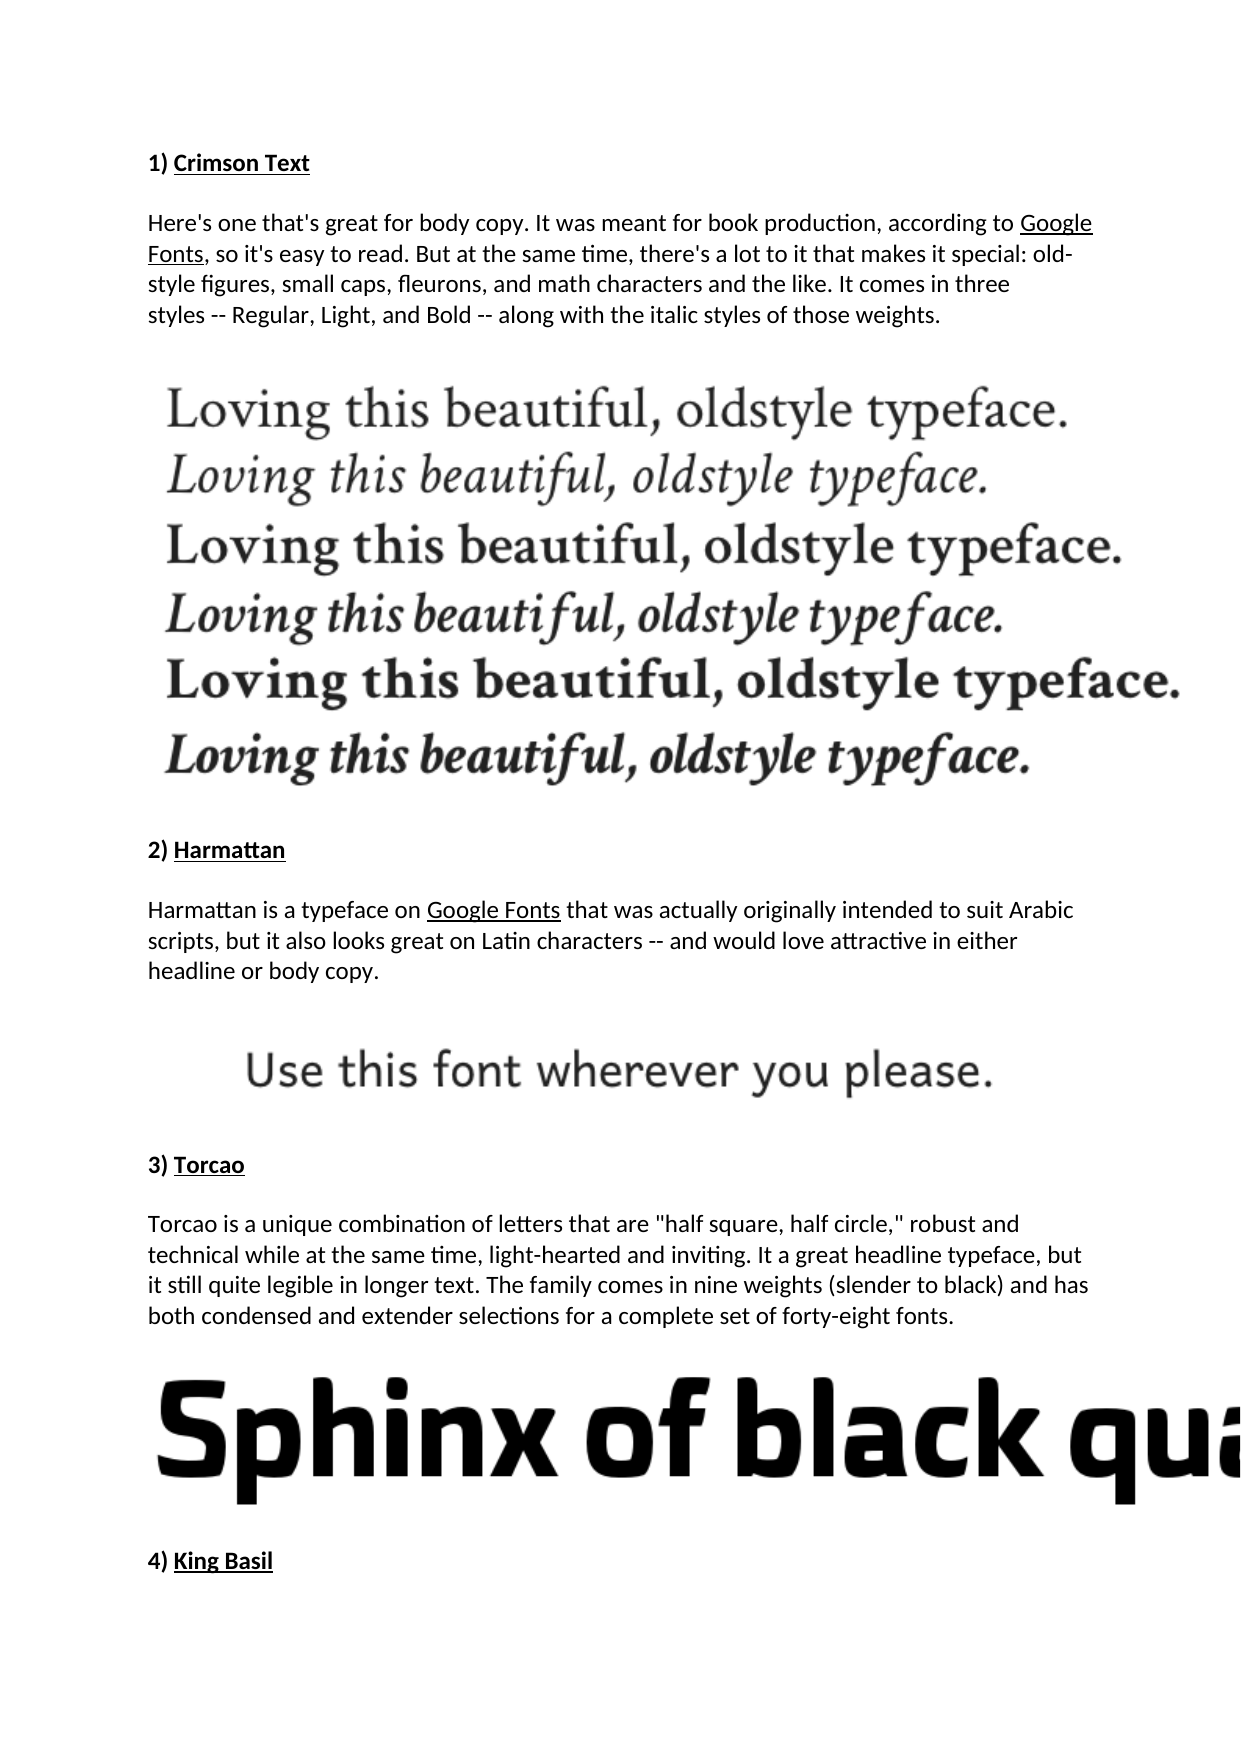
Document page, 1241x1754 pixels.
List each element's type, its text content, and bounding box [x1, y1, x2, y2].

text 2) Harmattan [148, 834, 1093, 865]
text 3) Torcao [148, 1149, 1093, 1179]
text Here's one that's great for body copy. It was meant for book production, according to Google Fonts, so it's easy to read. But at the same time, there's a lot to it that makes it special: old-style figures, small caps, fleurons, and math characters and the like. It comes in three styles -- Regular, Light, and Bold -- along with the italic styles of those weights. [148, 207, 1093, 329]
picture [147, 358, 1200, 806]
picture [147, 1359, 1241, 1516]
picture [224, 1015, 1016, 1120]
text 1) Crimson Text [148, 148, 1093, 178]
text Torcao is a unique combination of letters that are "half square, half circle," robust and technical while at the same time, light-hearted and inviting. It a great headline typeface, but it still quite legible in longer text. The family comes in nine weights (slender to black) and has both condensed and extender selections for a complete set of forty-eight fonts. [148, 1208, 1093, 1331]
text 4) King Basil [148, 1545, 1093, 1576]
text Harmattan is a typeface on Google Fonts that was actually originally intended to suit Arabic scripts, but it also looks great on Latin characters -- and would love attractive in either headline or body copy. [148, 894, 1093, 986]
